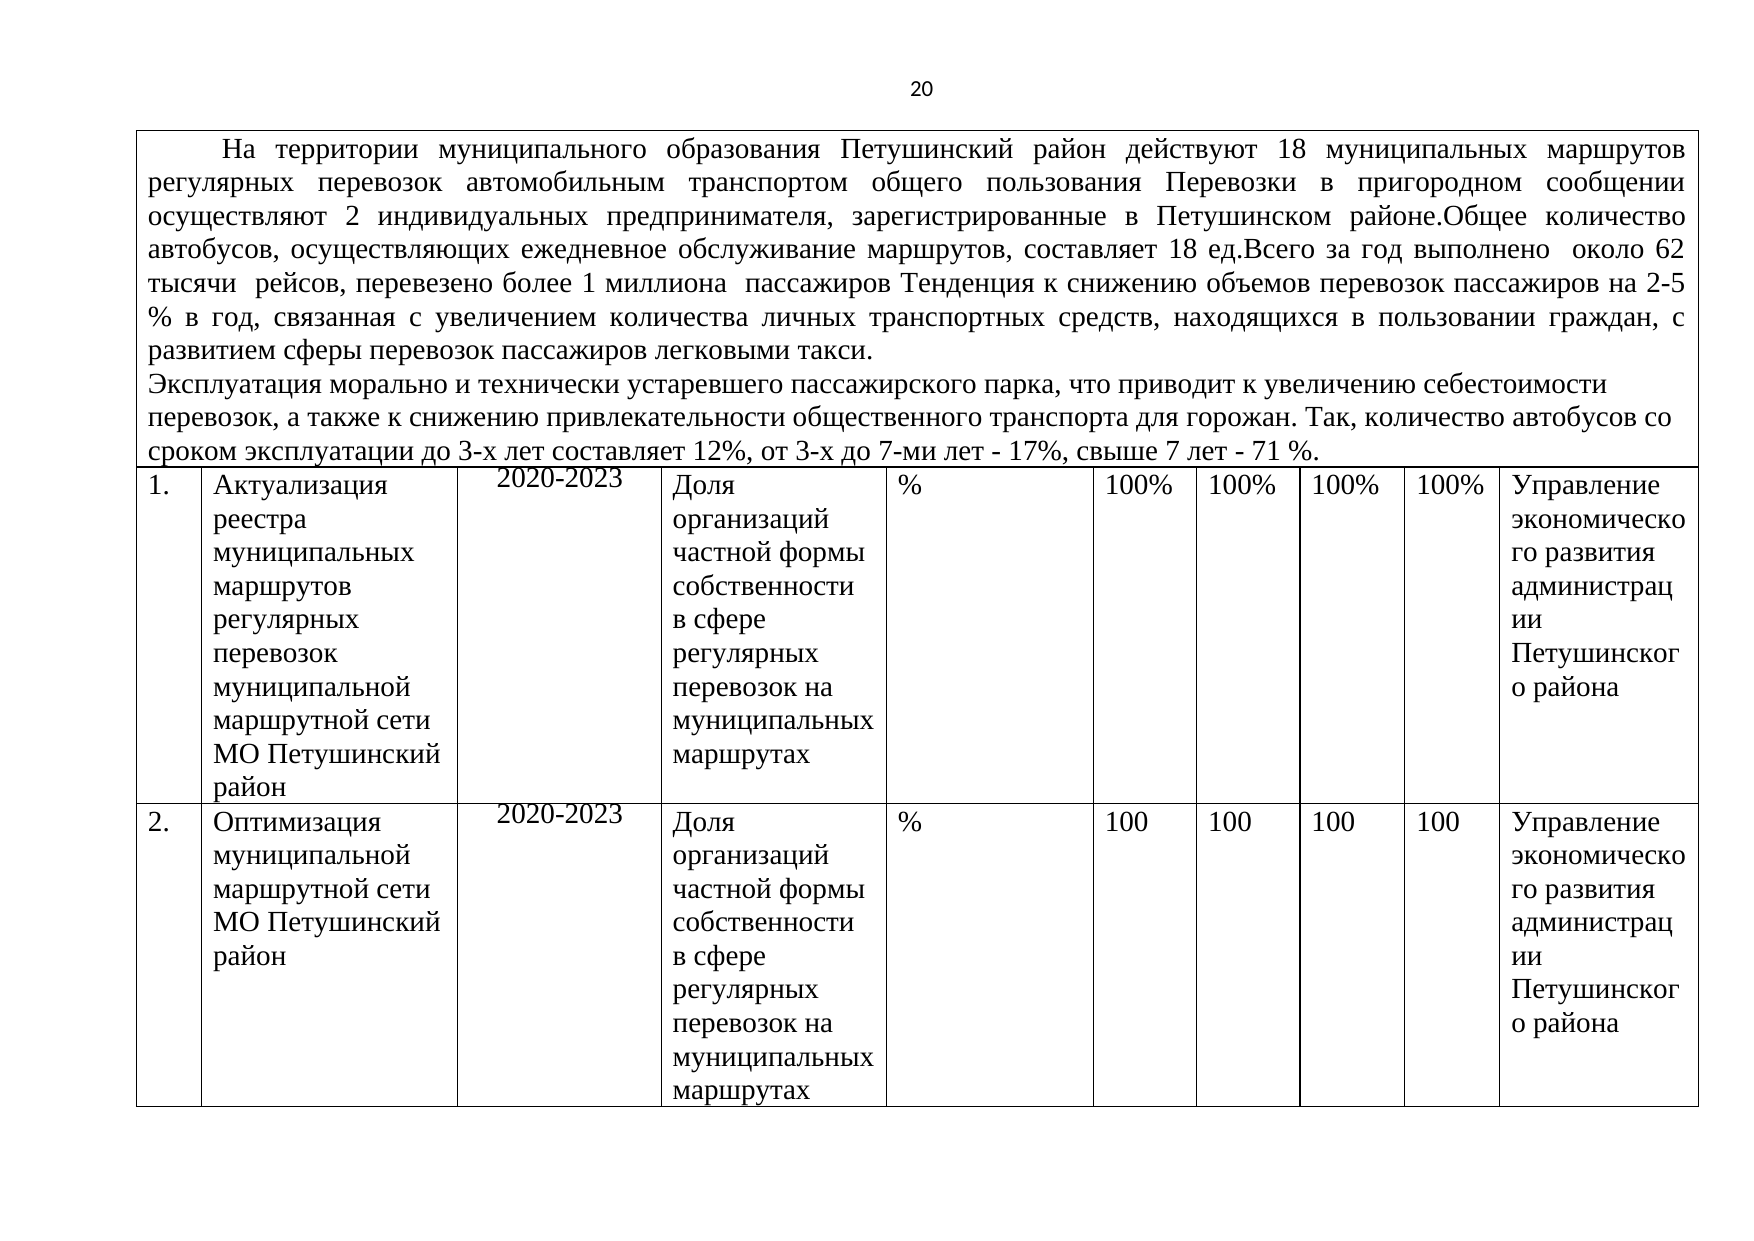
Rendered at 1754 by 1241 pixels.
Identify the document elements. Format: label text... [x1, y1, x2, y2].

table_cell 2020-2023 [458, 468, 661, 803]
table_cell 2. [137, 804, 201, 1106]
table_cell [662, 804, 886, 1106]
table_cell Управление экономического развития администрации Петушинского района [1500, 468, 1698, 803]
table_cell 100% [1197, 468, 1299, 803]
table_cell Оптимизация муниципальной маршрутной сети МО Петушинский район [202, 804, 457, 1106]
table_cell Актуализация реестра муниципальных маршрутов регулярных перевозок муниципальной маршрутной сети МО Петушинский район [202, 468, 457, 803]
table_cell 100 [1301, 804, 1404, 1106]
table_cell % [887, 468, 1093, 803]
table_cell 2020-2023 [458, 804, 661, 1106]
table_cell 100 [1405, 804, 1499, 1106]
table_cell 100% [1301, 468, 1404, 803]
table_cell % [887, 804, 1093, 1106]
table_cell Доля организаций частной формы собственности в сфере регулярных перевозок на муниципальных маршрутах [662, 468, 886, 803]
table_cell На территории муниципального образования Петушинский район действуют 18 муниципальных маршрутов регулярных перевозок автомобильным транспортом общего пользования Перевозки в пригородном сообщении осуществляют 2 индивидуальных предпринимателя, зарегистрированные в Петушинском районе.Общее количество автобусов, осуществляющих ежедневное обслуживание маршрутов, составляет 18 ед.Всего за год выполнено около 62 тысячи рейсов, перевезено более 1 миллиона пассажиров Тенденция к снижению объемов перевозок пассажиров на 2-5 % в год, связанная с увеличением количества личных транспортных средств, находящихся в пользовании граждан, с развитием сферы перевозок пассажиров легковыми такси. Эксплуатация морально и технически устаревшего пассажирского парка, что приводит к увеличению себестоимости перевозок, а также к снижению привлекательности общественного транспорта для горожан. Так, количество автобусов со сроком эксплуатации до 3-х лет составляет 12%, от 3-х до 7-ми лет - 17%, свыше 7 лет - 71 %. [137, 131, 1698, 466]
table_cell 1. [137, 468, 201, 803]
table_cell 100% [1094, 468, 1196, 803]
table_cell 100 [1197, 804, 1299, 1106]
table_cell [1500, 804, 1698, 1106]
table_cell 100 [1094, 804, 1196, 1106]
table_cell 100% [1405, 468, 1499, 803]
